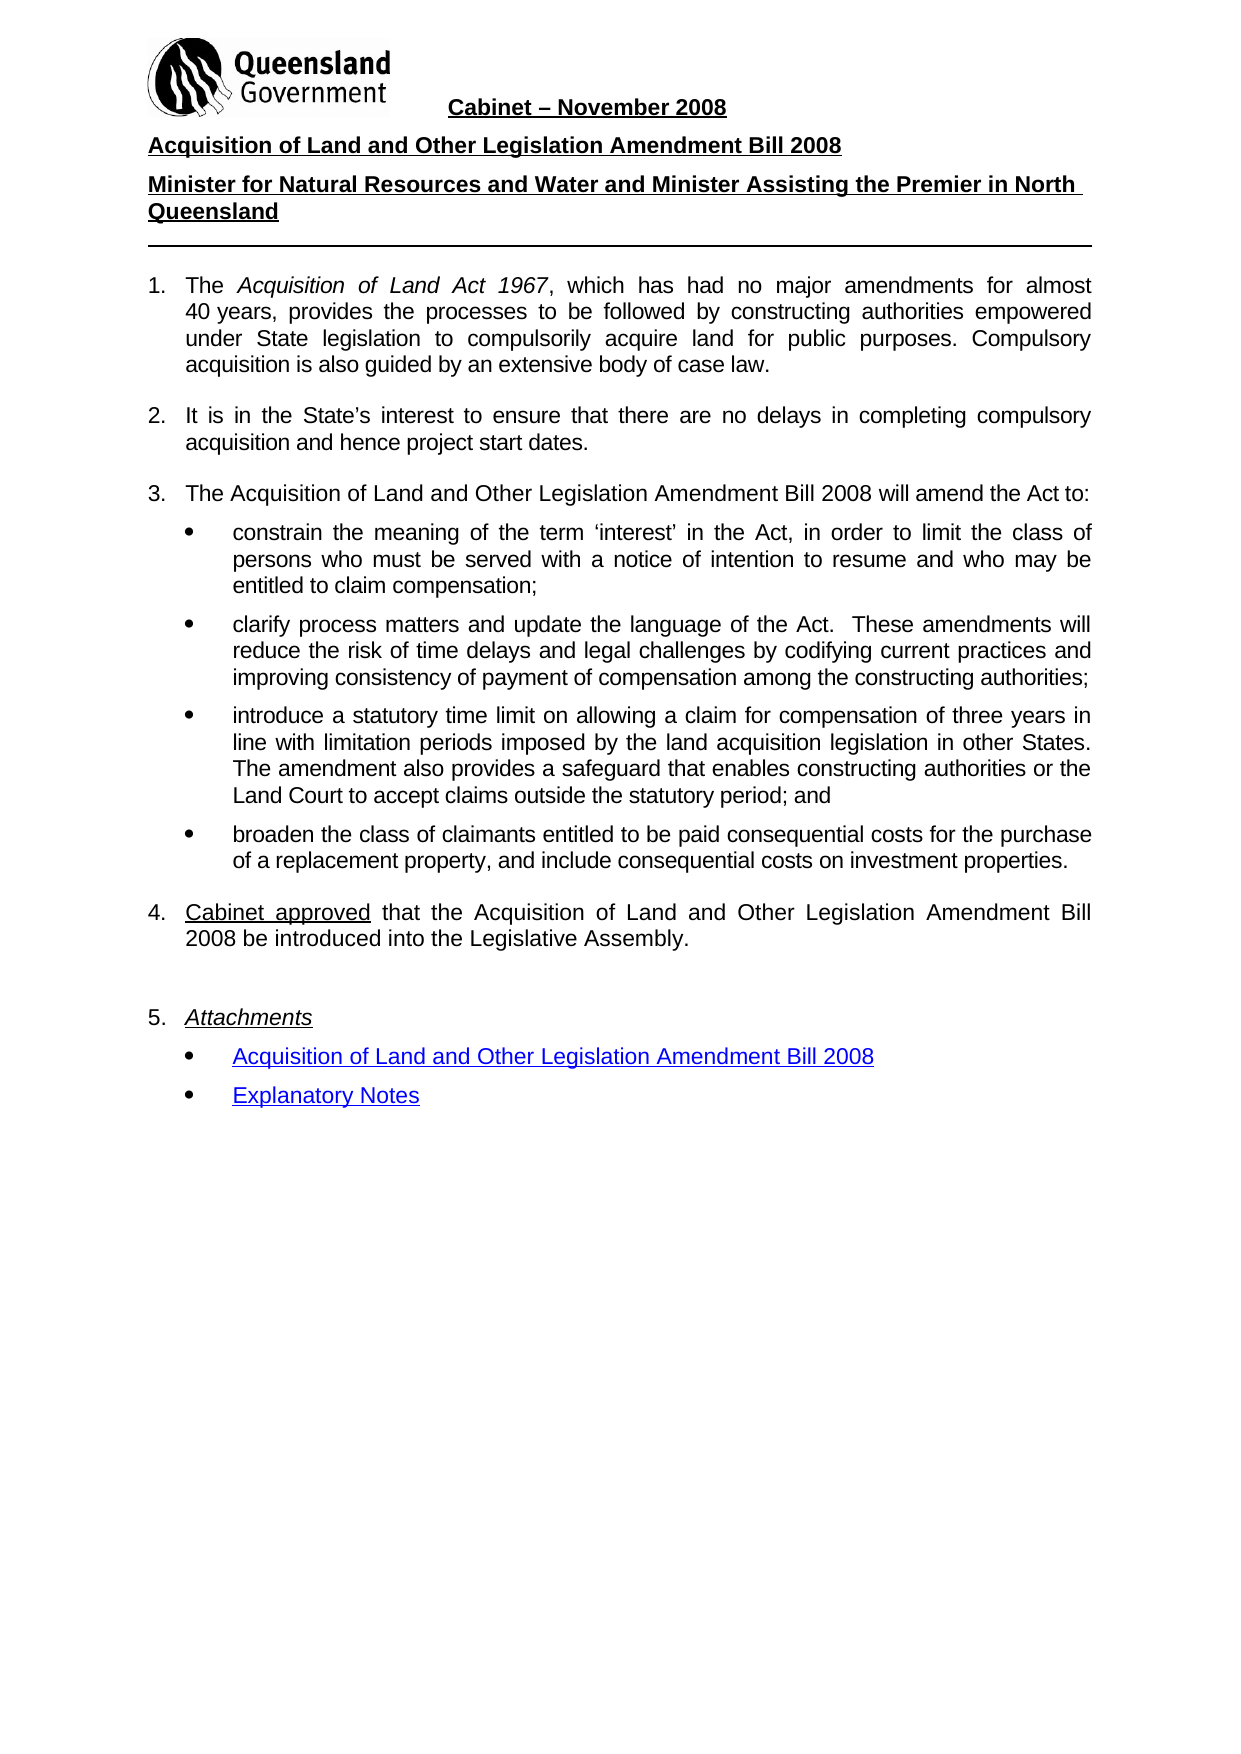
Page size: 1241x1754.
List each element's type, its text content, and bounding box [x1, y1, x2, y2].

list Cabinet approved that the Acquisition of Land and Other Legislation Amendment Bill 2008 be introduced into the Legislative Assembly. [148, 898, 1092, 951]
list broaden the class of claimants entitled to be paid consequential costs for the purchase of a replacement property, and include consequential costs on investment properties. [185, 821, 1092, 873]
list introduce a statutory time limit on allowing a claim for compensation of three years in line with limitation periods imposed by the land acquisition legislation in other States. The amendment also provides a safeguard that enables constructing authorities or the to accept claims outside the statutory period; and [185, 702, 1092, 808]
list The Acquisition of Land and Other Legislation Amendment Bill 2008 will amend the Act to: [148, 480, 1092, 506]
list clarify process matters and update the language of the Act. These amendments will reduce the risk of time delays and legal challenges by codifying current practices and improving consistency of payment of compensation among the constructing authorities; [185, 611, 1092, 690]
list Explanatory Notes [185, 1082, 1092, 1108]
list Acquisition of Land and Other Legislation Amendment Bill 2008 [185, 1043, 1092, 1069]
list The Acquisition of Land Act 1967, which has had no major amendments for almost 40 years, provides the processes to be followed by constructing authorities empowered under State legislation to compulsorily acquire land for public purposes. Compulsory acquisition is also guided by an extensive body of case law. [148, 272, 1092, 377]
picture [147, 38, 390, 117]
list Attachments [148, 1004, 1092, 1030]
list It is in the State’s interest to ensure that there are no delays in completing compulsory acquisition and hence project start dates. [148, 402, 1092, 455]
list constrain the meaning of the term ‘interest’ in the Act, in order to limit the class of persons who must be served with a notice of intention to resume and who may be entitled to claim compensation; [185, 519, 1092, 598]
